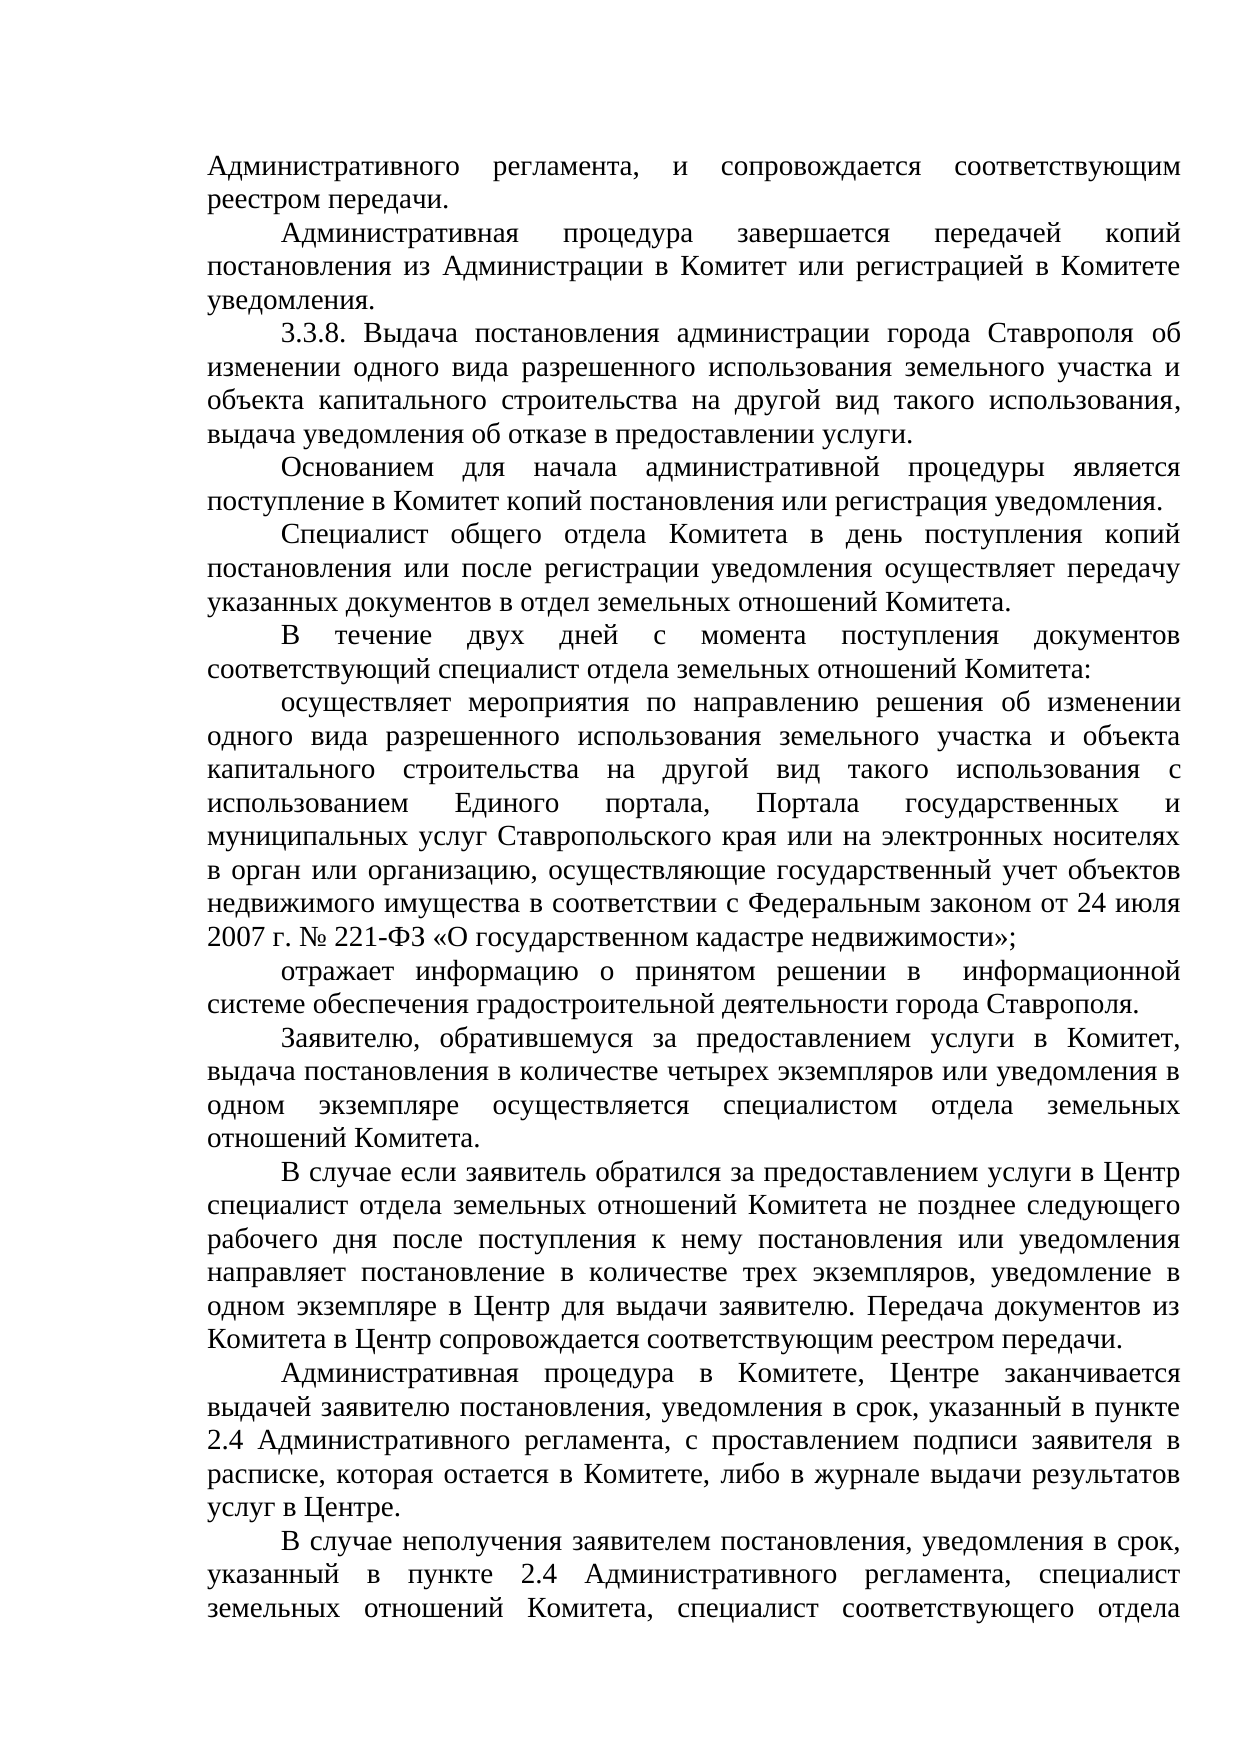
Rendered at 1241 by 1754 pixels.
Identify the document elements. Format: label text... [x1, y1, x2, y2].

text осуществляет мероприятия по направлению решения об изменении одного вида разрешенного использования земельного участка и объекта капитального строительства на другой вид такого использования с использованием Единого портала, Портала государственных и муниципальных услуг Ставропольского края или на электронных носителях в орган или организацию, осуществляющие государственный учет объектов недвижимого имущества в соответствии с Федеральным законом от 24 июля 2007 г. № 221-ФЗ «О государственном кадастре недвижимости»; [207, 684, 1181, 953]
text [207, 1523, 1181, 1623]
text В случае если заявитель обратился за предоставлением услуги в Центр специалист отдела земельных отношений Комитета не позднее следующего рабочего дня после поступления к нему постановления или уведомления направляет постановление в количестве трех экземпляров, уведомление в одном экземпляре в Центр для выдачи заявителю. Передача документов из Комитета в Центр сопровождается соответствующим реестром передачи. [207, 1154, 1181, 1355]
text Основанием для начала административной процедуры является поступление в Комитет копий постановления или регистрация уведомления. [207, 449, 1181, 517]
text 3.3.8. Выдача постановления администрации города Ставрополя об изменении одного вида разрешенного использования земельного участка и объекта капитального строительства на другой вид такого использования, выдача уведомления об отказе в предоставлении услуги. [207, 315, 1181, 449]
text В течение двух дней с момента поступления документов соответствующий специалист отдела земельных отношений Комитета: [207, 617, 1181, 684]
text Заявителю, обратившемуся за предоставлением услуги в Комитет, выдача постановления в количестве четырех экземпляров или уведомления в одном экземпляре осуществляется специалистом отдела земельных отношений Комитета. [207, 1020, 1181, 1154]
text отражает информацию о принятом решении в информационной системе обеспечения градостроительной деятельности города Ставрополя. [207, 953, 1181, 1020]
text Административная процедура в Комитете, Центре заканчивается выдачей заявителю постановления, уведомления в срок, указанный в пункте 2.4 Административного регламента, с проставлением подписи заявителя в расписке, которая остается в Комитете, либо в журнале выдачи результатов услуг в Центре. [207, 1355, 1181, 1523]
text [207, 148, 1181, 215]
text Административная процедура завершается передачей копий постановления из Администрации в Комитет или регистрацией в Комитете уведомления. [207, 215, 1181, 315]
text Специалист общего отдела Комитета в день поступления копий постановления или после регистрации уведомления осуществляет передачу указанных документов в отдел земельных отношений Комитета. [207, 517, 1181, 617]
